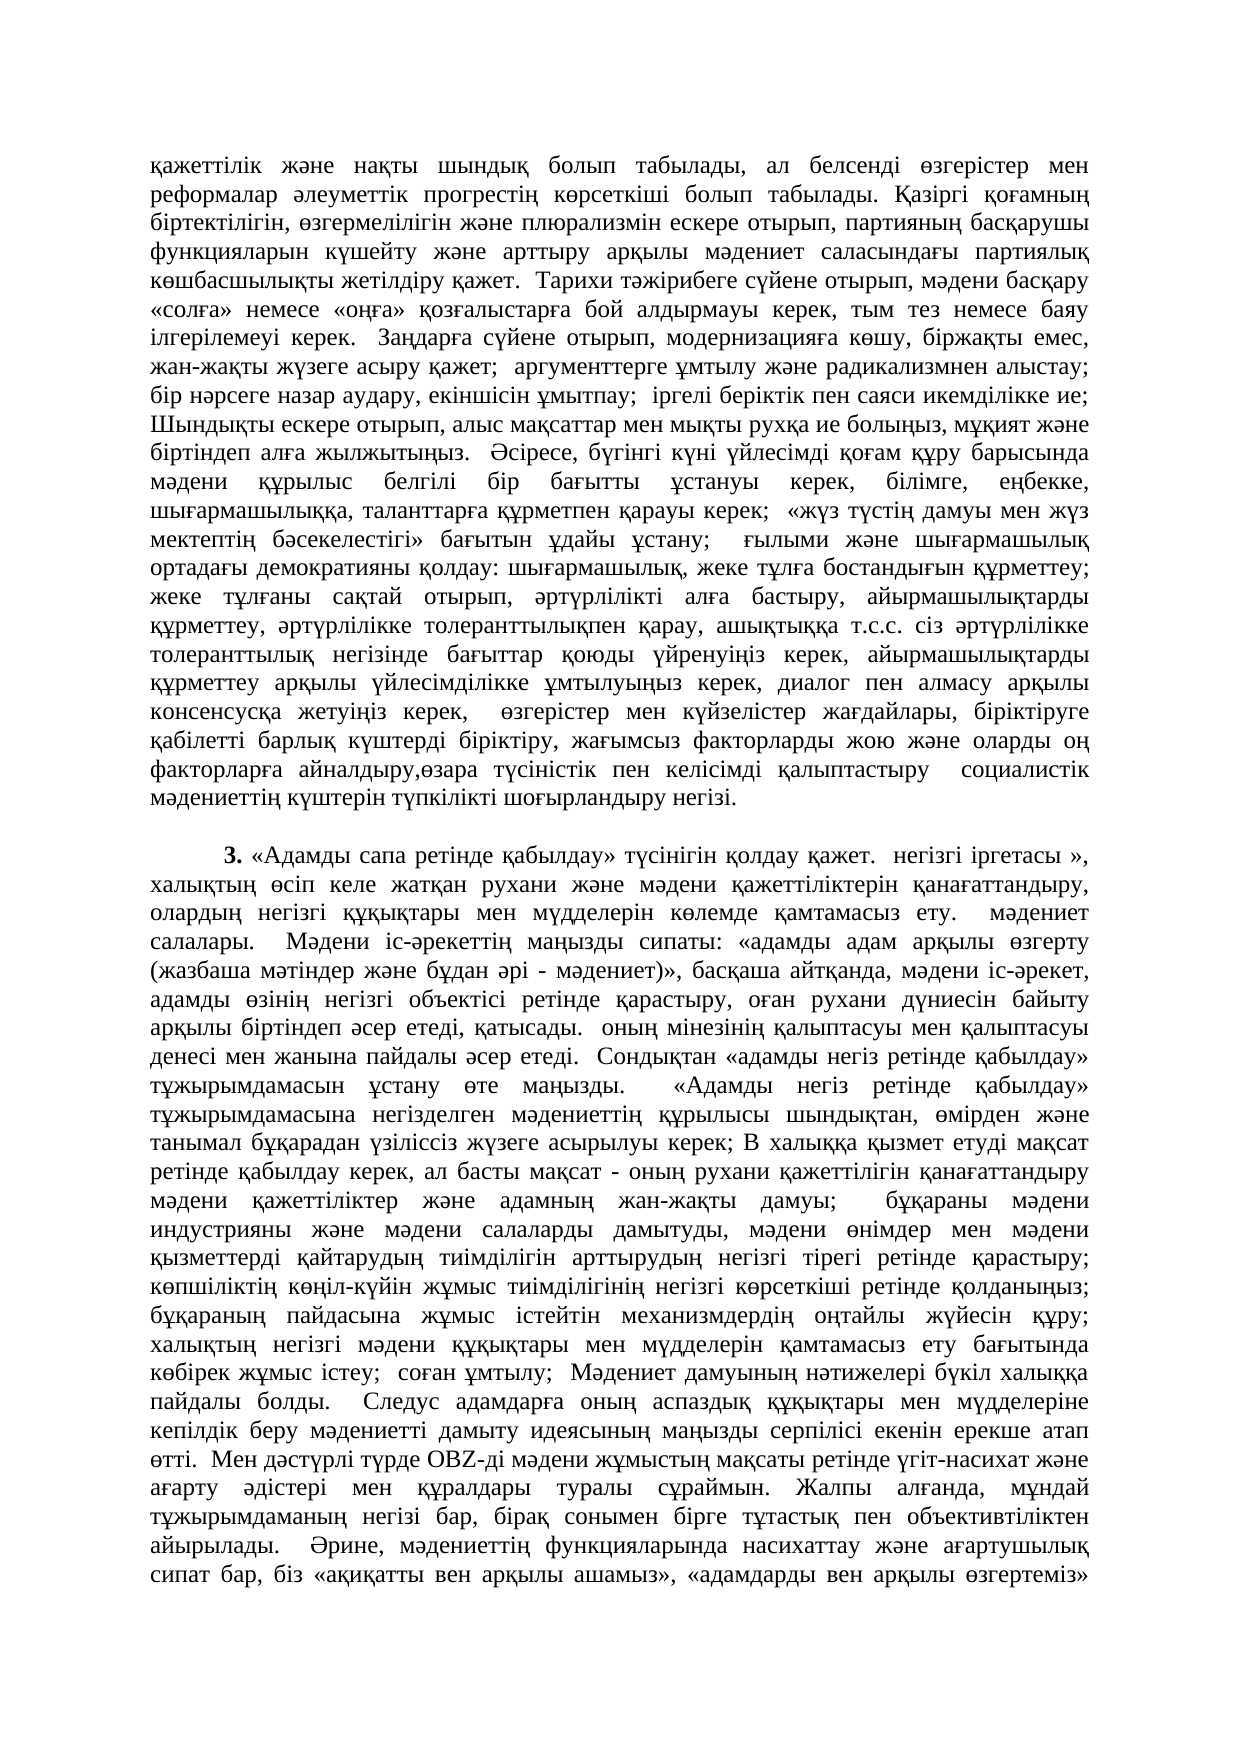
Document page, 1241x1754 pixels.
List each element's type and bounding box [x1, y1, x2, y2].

text [150, 840, 1090, 1587]
text [150, 150, 1090, 811]
